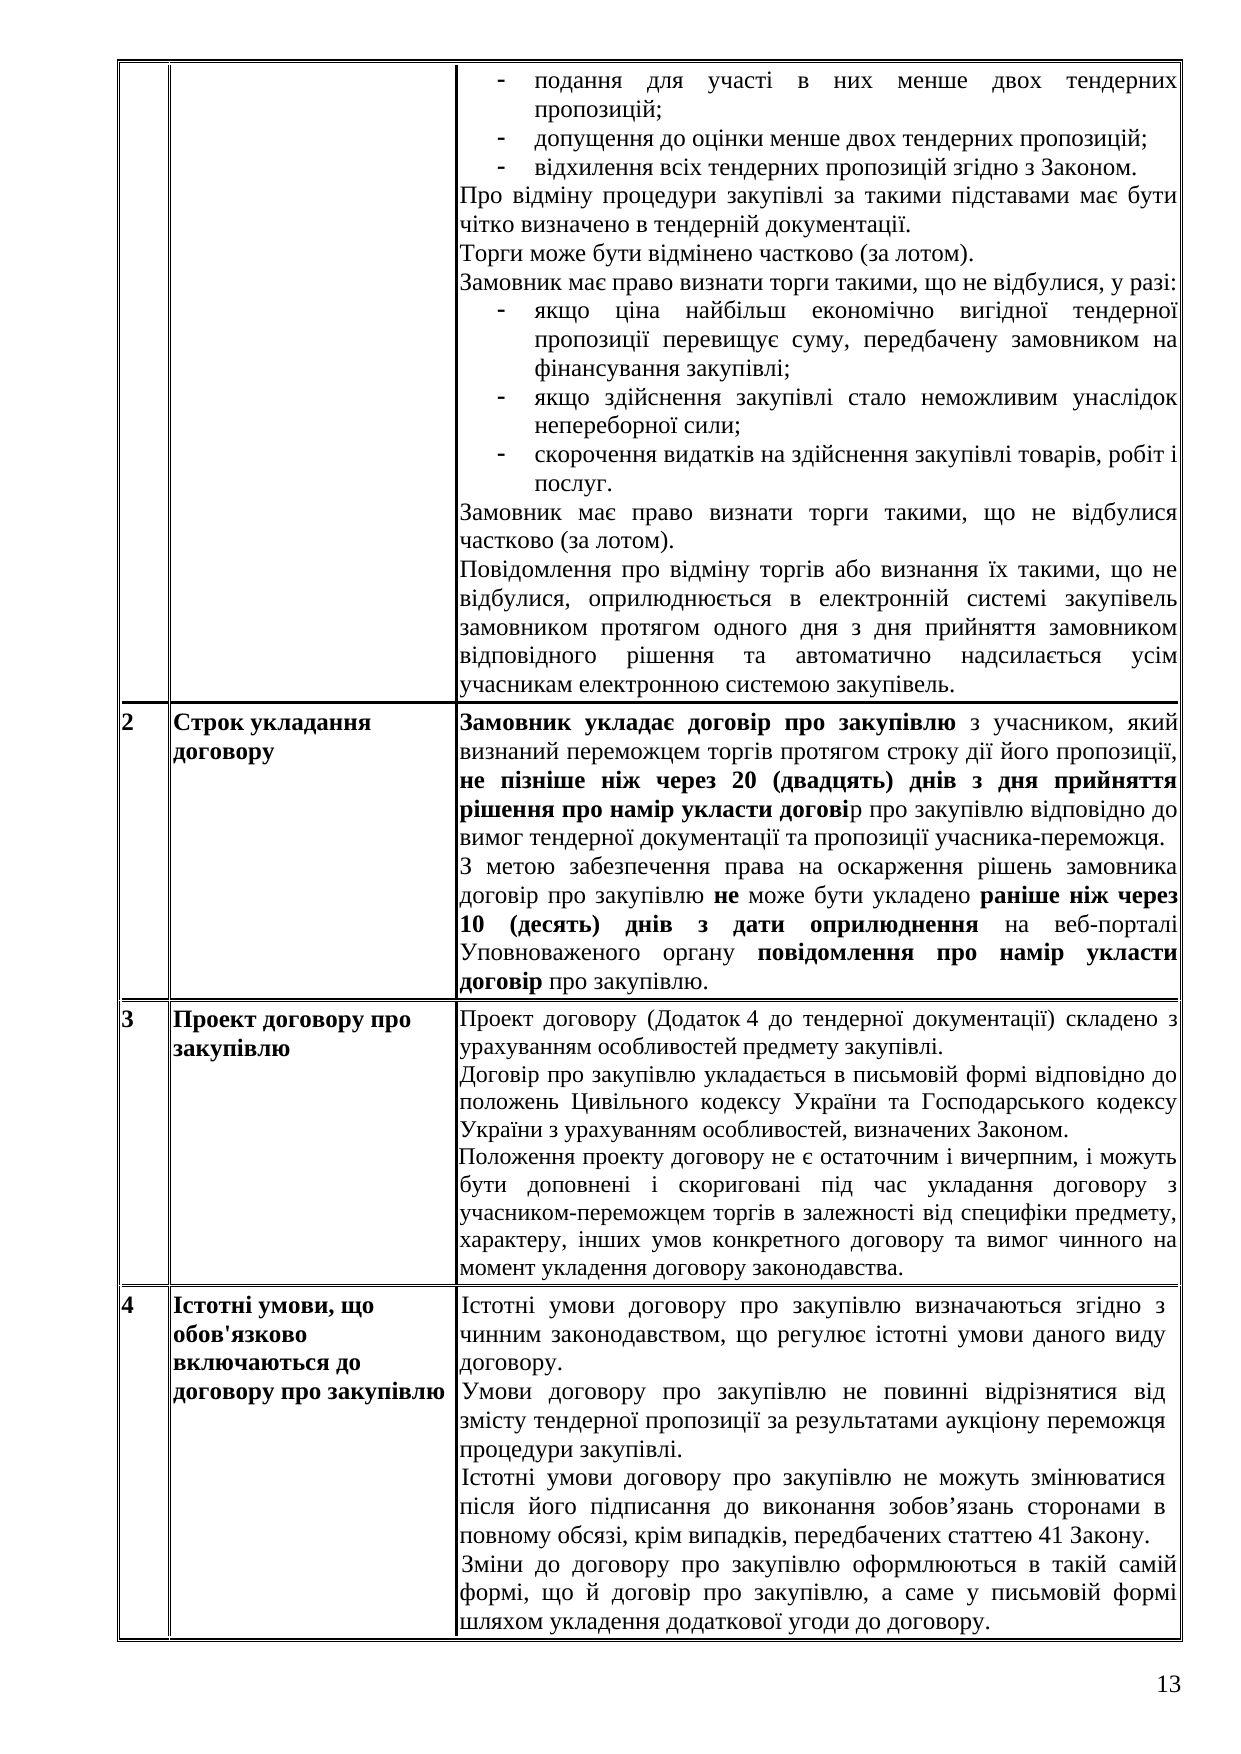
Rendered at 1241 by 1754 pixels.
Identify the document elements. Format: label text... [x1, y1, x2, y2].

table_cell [170, 63, 456, 701]
table_cell Строк укладання договору [171, 704, 455, 998]
table_cell Проект договору (Додаток 4 до тендерної документації) складено з урахуванням особливостей предмету закупівлі. Договір про закупівлю укладається в письмовій формі відповідно до положень Цивільного кодексу України та Господарського кодексу України з урахуванням особливостей, визначених Законом. Положення проекту договору не є остаточним і вичерпним, і можуть бути доповнені і скориговані під час укладання договору з учасником-переможцем торгів в залежності від специфіки предмету, характеру, інших умов конкретного договору та вимог чинного на момент укладення договору законодавства. [458, 998, 1180, 1283]
table_cell 1 [120, 63, 170, 701]
table_cell 3 [120, 998, 168, 1283]
table_cell 2 [120, 701, 168, 998]
table_cell 4 [120, 1284, 170, 1638]
table_cell Проект договору про закупівлю [171, 1002, 455, 1283]
table_cell Істотні умови, що обов'язково включаються до договору про закупівлю [170, 1287, 456, 1638]
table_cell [456, 63, 1180, 701]
table_cell Істотні умови договору про закупівлю визначаються згідно з чинним законодавством, що регулює істотні умови даного виду договору. Умови договору про закупівлю не повинні відрізнятися від змісту тендерної пропозиції за результатами аукціону переможця процедури закупівлі. Істотні умови договору про закупівлю не можуть змінюватися після його підписання до виконання зобов’язань сторонами в повному обсязі, крім випадків, передбачених статтею 41 Закону. Зміни до договору про закупівлю оформлюються в такій самій формі, що й договір про закупівлю, а саме у письмовій формі шляхом укладення додаткової угоди до договору. [456, 1284, 1180, 1638]
table_cell Замовник укладає договір про закупівлю з учасником, який визнаний переможцем торгів протягом строку дії його пропозиції, не пізніше ніж через 20 (двадцять) днів з дня прийняття рішення про намір укласти договір про закупівлю відповідно до вимог тендерної документації та пропозиції учасника-переможця. З метою забезпечення права на оскарження рішень замовника договір про закупівлю не може бути укладено раніше ніж через 10 (десять) днів з дати оприлюднення на веб-порталі Уповноваженого органу повідомлення про намір укласти договір про закупівлю. [458, 701, 1180, 998]
